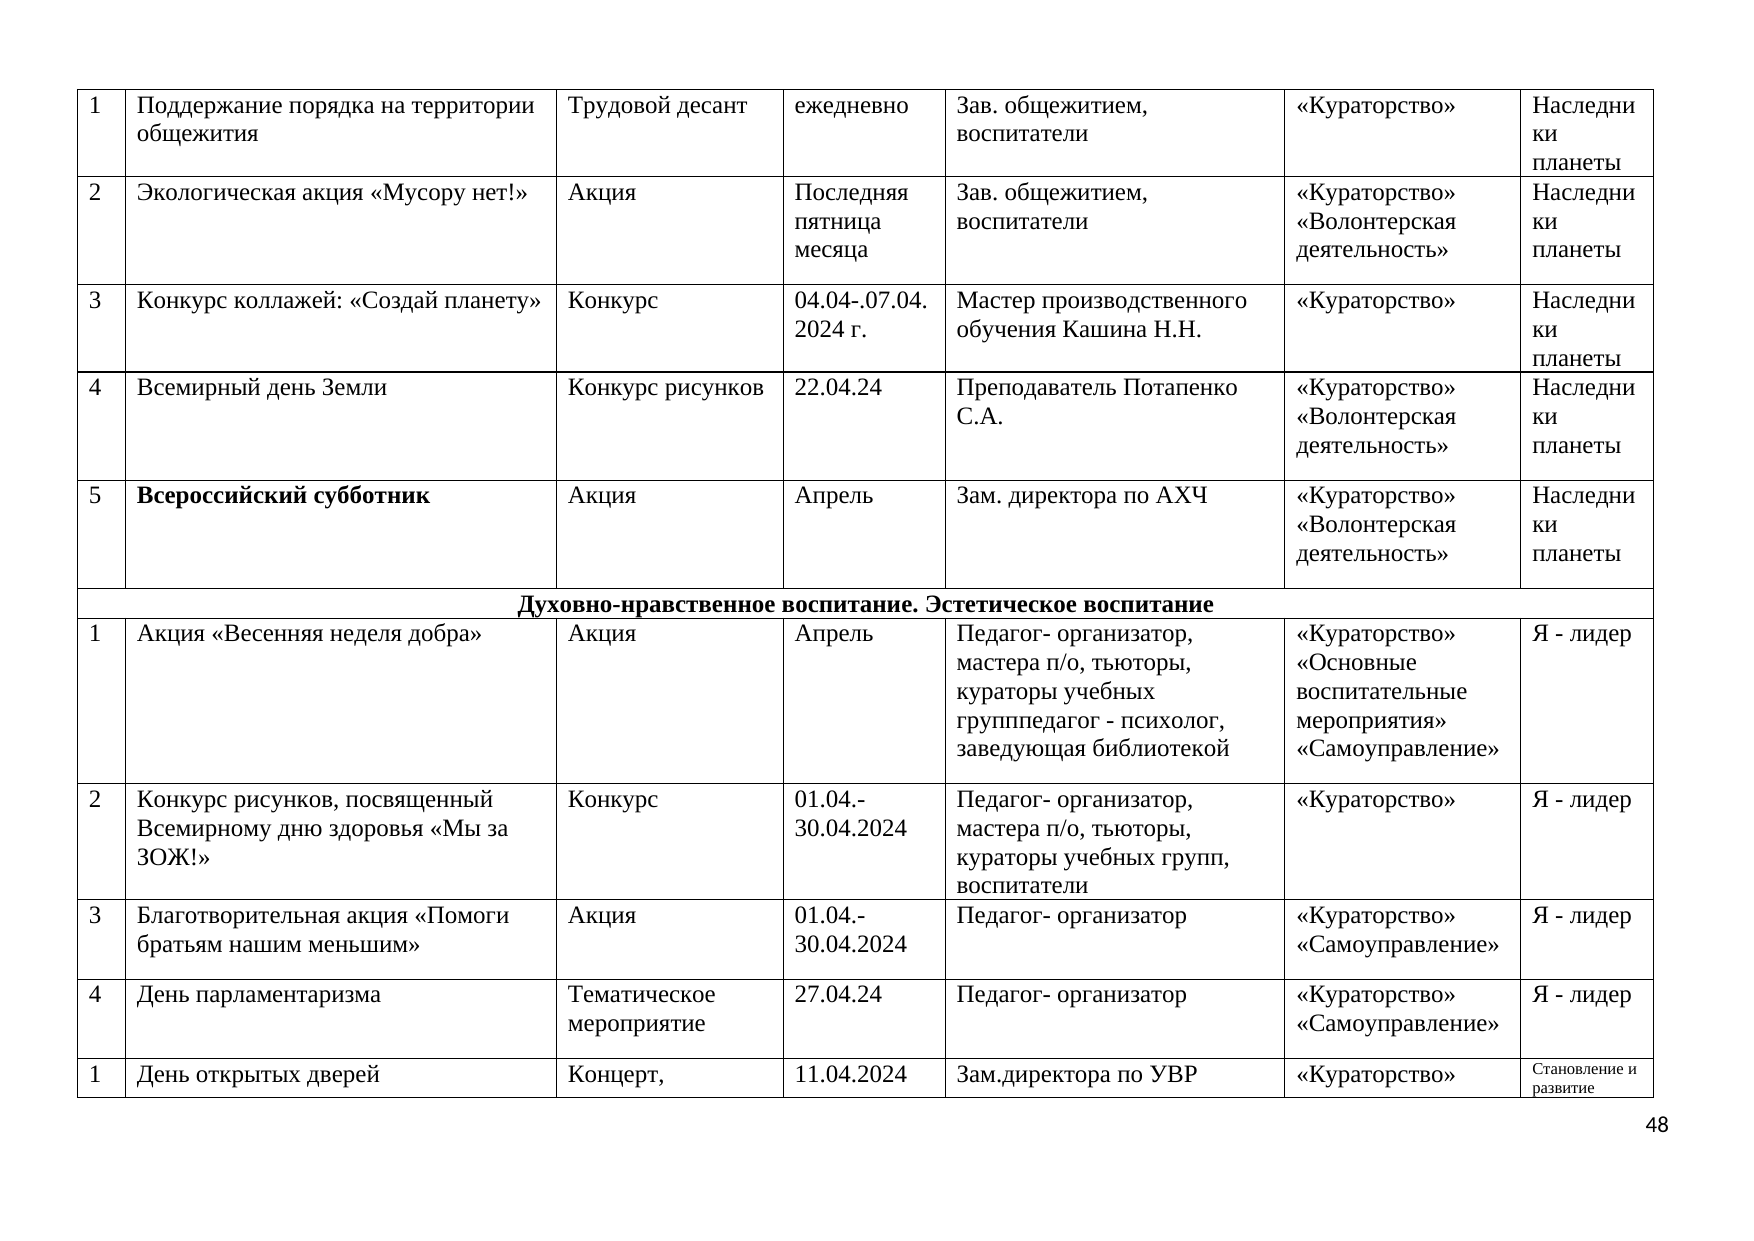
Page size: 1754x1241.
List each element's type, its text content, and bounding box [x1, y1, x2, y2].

table_cell Наследники планеты [1521, 177, 1653, 284]
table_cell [1521, 1059, 1653, 1097]
table_cell Благотворительная акция «Помоги братьям нашим меньшим» [126, 900, 556, 978]
table_cell Педагог- организатор [946, 980, 1284, 1058]
table_cell «Кураторство» «Волонтерская деятельность» [1285, 373, 1520, 479]
table_cell Тематическое мероприятие [557, 980, 783, 1058]
table_cell ежедневно [784, 90, 945, 176]
table_cell Акция [557, 900, 783, 978]
table_cell Последняя пятница месяца [784, 177, 945, 284]
table_cell Преподаватель Потапенко С.А. [946, 373, 1284, 479]
table_cell Я - лидер [1521, 619, 1653, 783]
table_cell 1 [78, 90, 125, 176]
table_cell 1 [78, 619, 125, 783]
table_cell 01.04.-30.04.2024 [784, 900, 945, 978]
table_cell 04.04-.07.04. 2024 г. [784, 285, 945, 371]
table_cell 4 [78, 373, 125, 479]
table_cell Духовно-нравственное воспитание. Эстетическое воспитание [78, 589, 1653, 617]
table_cell Конкурс коллажей: «Создай планету» [126, 285, 556, 371]
table_cell Конкурс [557, 784, 783, 899]
table_cell 5 [78, 481, 125, 588]
table_cell Я - лидер [1521, 784, 1653, 899]
table_cell «Кураторство» [1285, 285, 1520, 371]
table_cell 22.04.24 [784, 373, 945, 479]
table_cell Акция «Весенняя неделя добра» [126, 619, 556, 783]
table_cell «Кураторство» «Волонтерская деятельность» [1285, 177, 1520, 284]
table_cell Трудовой десант [557, 90, 783, 176]
table_cell Всемирный день Земли [126, 373, 556, 479]
table_cell Конкурс [557, 285, 783, 371]
table_cell «Кураторство» «Самоуправление» [1285, 980, 1520, 1058]
table_cell День парламентаризма [126, 980, 556, 1058]
table_cell Акция [557, 177, 783, 284]
table_cell Акция [557, 481, 783, 588]
table_cell «Кураторство» «Основные воспитательные мероприятия» «Самоуправление» [1285, 619, 1520, 783]
table_cell Наследники планеты [1521, 373, 1653, 479]
table_cell Наследники планеты [1521, 90, 1653, 176]
table_cell 2 [78, 177, 125, 284]
table_cell Наследники планеты [1521, 481, 1653, 588]
table_cell Наследники планеты [1521, 285, 1653, 371]
table_cell «Кураторство» «Волонтерская деятельность» [1285, 481, 1520, 588]
table_cell Зам. директора по АХЧ [946, 481, 1284, 588]
table_cell Я - лидер [1521, 900, 1653, 978]
table_cell Зав. общежитием, воспитатели [946, 90, 1284, 176]
table_cell 3 [78, 900, 125, 978]
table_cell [557, 1059, 783, 1097]
table_cell 4 [78, 980, 125, 1058]
table_cell Апрель [784, 619, 945, 783]
table_cell Апрель [784, 481, 945, 588]
table_cell Конкурс рисунков [557, 373, 783, 479]
table_cell 1 [78, 1059, 125, 1097]
table_cell Я - лидер [1521, 980, 1653, 1058]
table_cell Акция [557, 619, 783, 783]
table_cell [946, 1059, 1284, 1097]
table_cell Зав. общежитием, воспитатели [946, 177, 1284, 284]
table_cell 27.04.24 [784, 980, 945, 1058]
table_cell 3 [78, 285, 125, 371]
table_cell Педагог- организатор, мастера п/о, тьюторы, кураторы учебных групп, воспитатели [946, 784, 1284, 899]
table_cell Всероссийский субботник [126, 481, 556, 588]
table_cell «Кураторство» [1285, 784, 1520, 899]
table_cell 11.04.2024 [784, 1059, 945, 1097]
table_cell 01.04.-30.04.2024 [784, 784, 945, 899]
table_cell «Кураторство» «Самоуправление» [1285, 900, 1520, 978]
table_cell Педагог- организатор [946, 900, 1284, 978]
table_cell 2 [78, 784, 125, 899]
table_cell Мастер производственного обучения Кашина Н.Н. [946, 285, 1284, 371]
table_cell «Кураторство» [1285, 90, 1520, 176]
table_cell Экологическая акция «Мусору нет!» [126, 177, 556, 284]
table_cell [1285, 1059, 1520, 1097]
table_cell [126, 1059, 556, 1097]
table_cell Поддержание порядка на территории общежития [126, 90, 556, 176]
table_cell Педагог- организатор, мастера п/о, тьюторы, кураторы учебных групппедагог - психолог, заведующая библиотекой [946, 619, 1284, 783]
table_cell Конкурс рисунков, посвященный Всемирному дню здоровья «Мы за ЗОЖ!» [126, 784, 556, 899]
